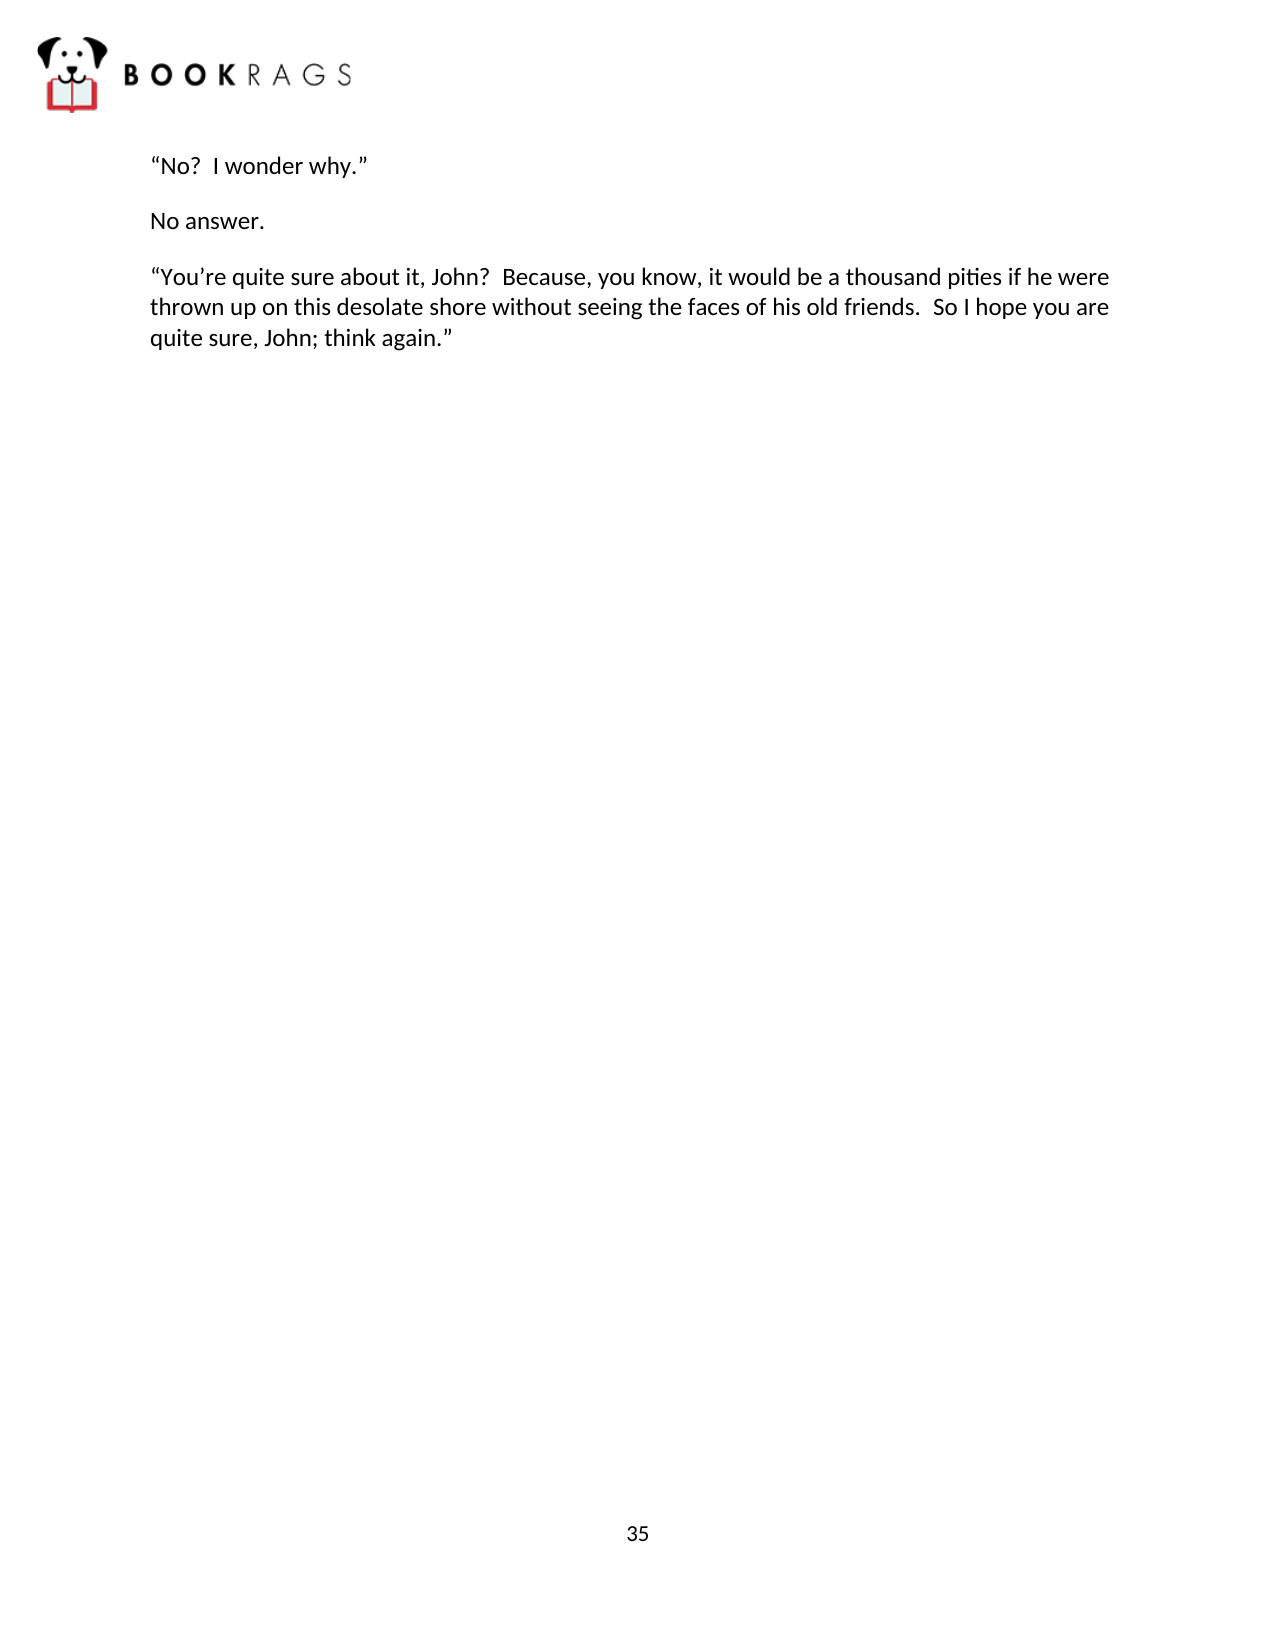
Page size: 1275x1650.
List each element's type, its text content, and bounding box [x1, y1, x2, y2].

text “You’re quite sure about it, John? Because, you know, it would be a thousand pities if he were thrown up on this desolate shore without seeing the faces of his old friends. So I hope you are quite sure, John; think again.” [150, 261, 1125, 353]
text “No? I wonder why.” [150, 150, 1125, 181]
picture [37, 37, 351, 113]
text No answer. [150, 206, 1125, 236]
